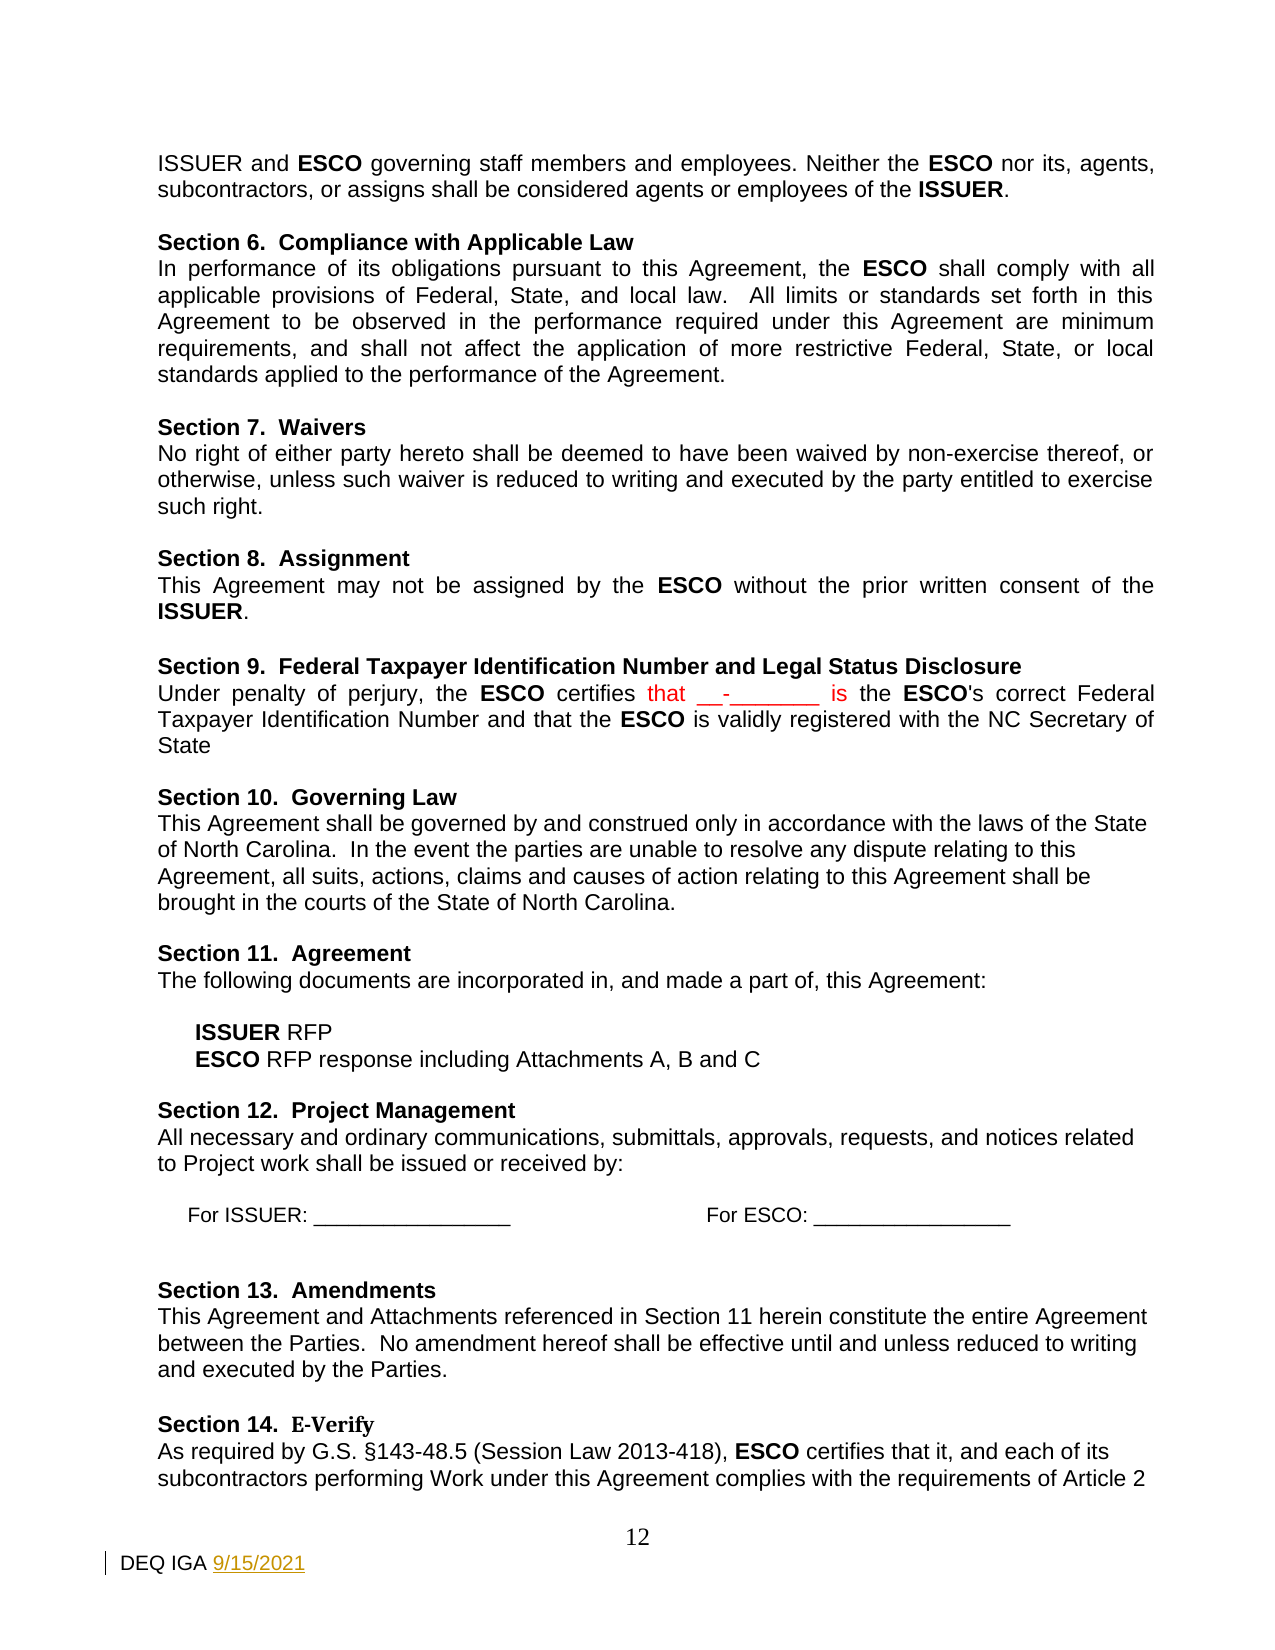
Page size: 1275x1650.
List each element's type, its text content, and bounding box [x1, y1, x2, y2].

text Section 13. Amendments [157, 1277, 1155, 1303]
text This Agreement and Attachments referenced in Section 11 herein constitute the entire Agreement between the Parties. No amendment hereof shall be effective until and unless reduced to writing and executed by the Parties. [157, 1303, 1155, 1382]
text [157, 150, 1155, 203]
text ESCO RFP response including Attachments A, B and C [195, 1046, 1155, 1072]
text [157, 1438, 1155, 1491]
text This Agreement may not be assigned by the ESCO without the prior written consent of the ISSUER. [157, 572, 1155, 624]
text Section 9. Federal Taxpayer Identification Number and Legal Status Disclosure [157, 653, 1155, 679]
text Under penalty of perjury, the ESCO certifies that __-_______ is the ESCO's correct Federal Taxpayer Identification Number and that the ESCO is validly registered with the NC Secretary of State [157, 679, 1155, 758]
text In performance of its obligations pursuant to this Agreement, the ESCO shall comply with all applicable provisions of Federal, State, and local law. All limits or standards set forth in this Agreement to be observed in the performance required under this Agreement are minimum requirements, and shall not affect the application of more restrictive Federal, State, or local standards applied to the performance of the Agreement. [157, 255, 1155, 387]
text Section 8. Assignment [157, 545, 1155, 572]
text Section 10. Governing Law [157, 785, 1155, 810]
text ISSUER RFP [195, 1019, 1155, 1046]
text The following documents are incorporated in, and made a part of, this Agreement: [157, 967, 1155, 993]
table_header For ESCO: _________________ [658, 1203, 1098, 1250]
text Section 14. E-Verify [157, 1411, 1155, 1438]
text All necessary and ordinary communications, submittals, approvals, requests, and notices related to Project work shall be issued or received by: [157, 1123, 1155, 1176]
text No right of either party hereto shall be deemed to have been waived by non-exercise thereof, or otherwise, unless such waiver is reduced to writing and executed by the party entitled to exercise such right. [157, 440, 1155, 519]
text Section 7. Waivers [157, 413, 1155, 440]
text Section 12. Project Management [157, 1098, 1155, 1123]
text This Agreement shall be governed by and construed only in accordance with the laws of the State of North Carolina. In the event the parties are unable to resolve any dispute relating to this Agreement, all suits, actions, claims and causes of action relating to this Agreement shall be brought in the courts of the State of North Carolina. [157, 810, 1155, 915]
text Section 6. Compliance with Applicable Law [157, 229, 1155, 255]
text Section 11. Agreement [157, 942, 1155, 967]
table_header For ISSUER: _________________ [139, 1203, 657, 1250]
